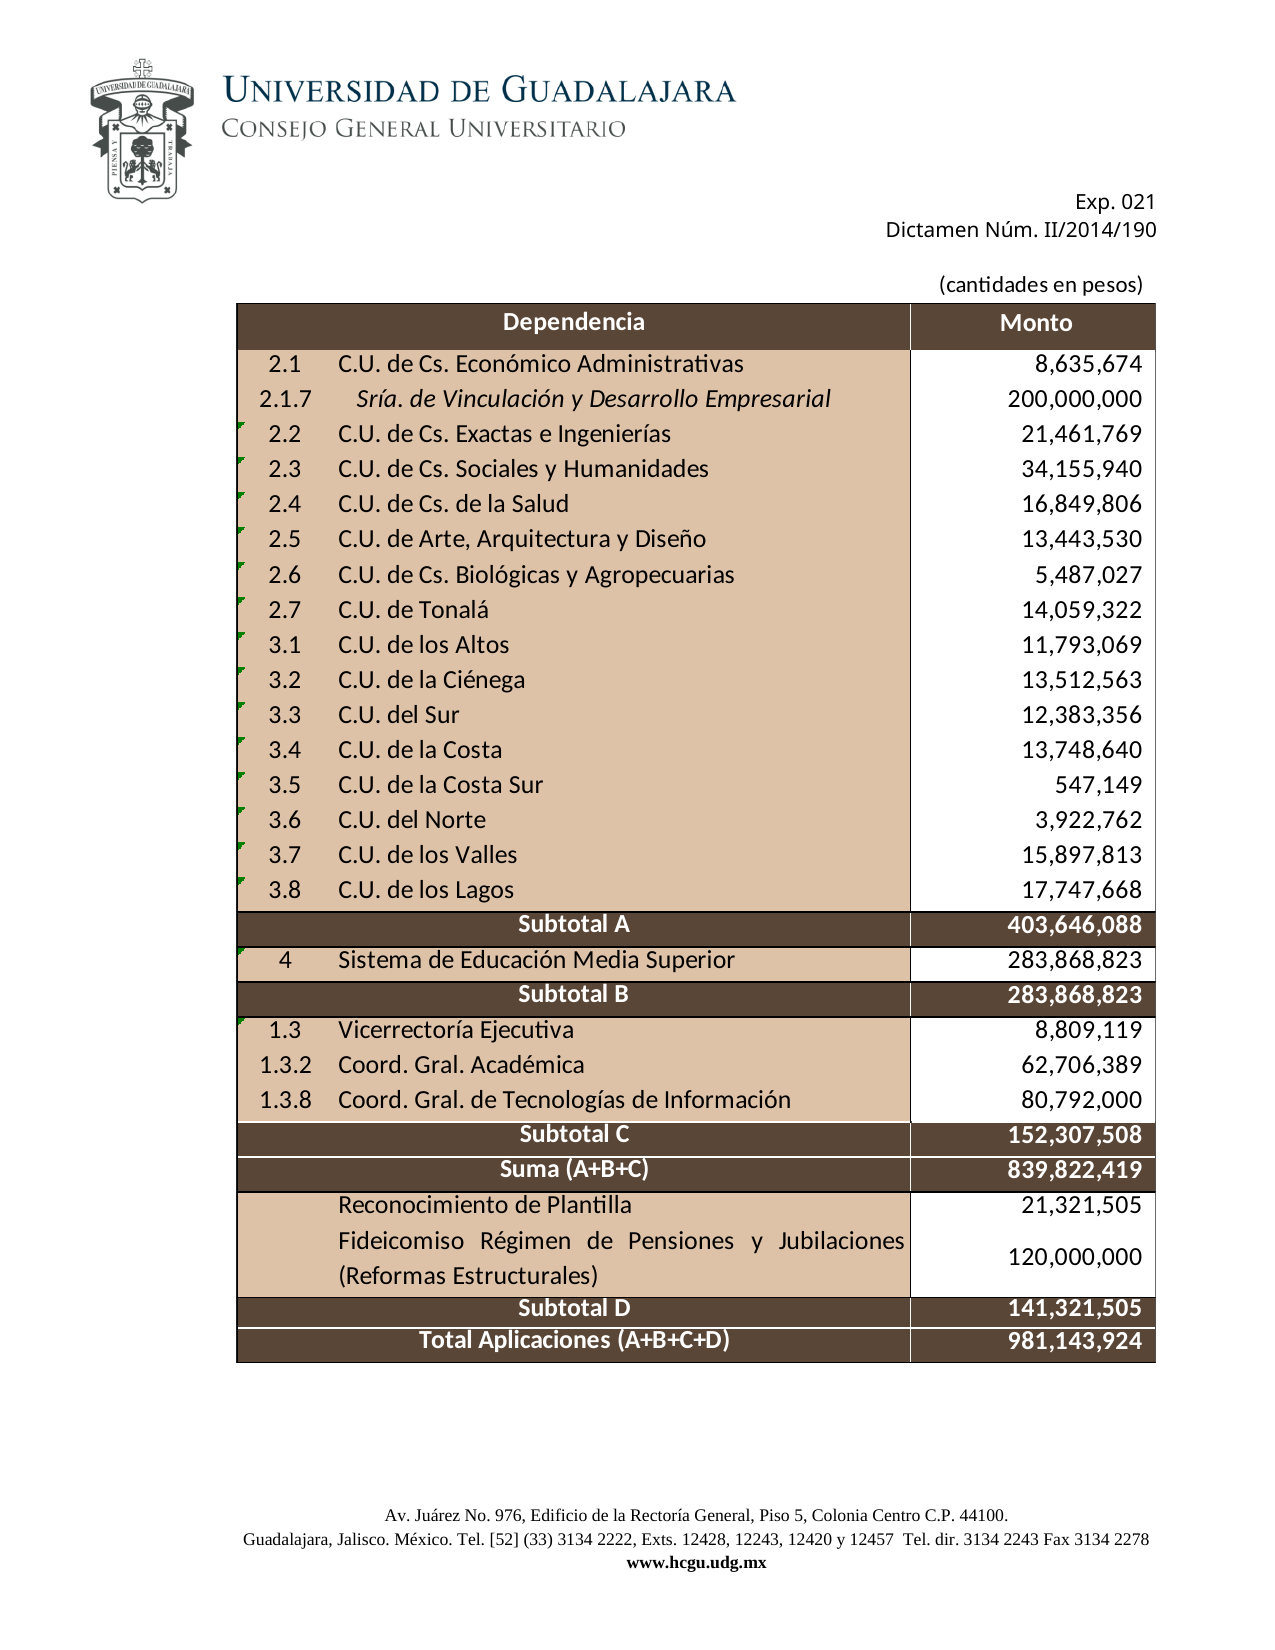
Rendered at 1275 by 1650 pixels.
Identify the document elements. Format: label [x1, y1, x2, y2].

picture [2, 0, 1275, 264]
